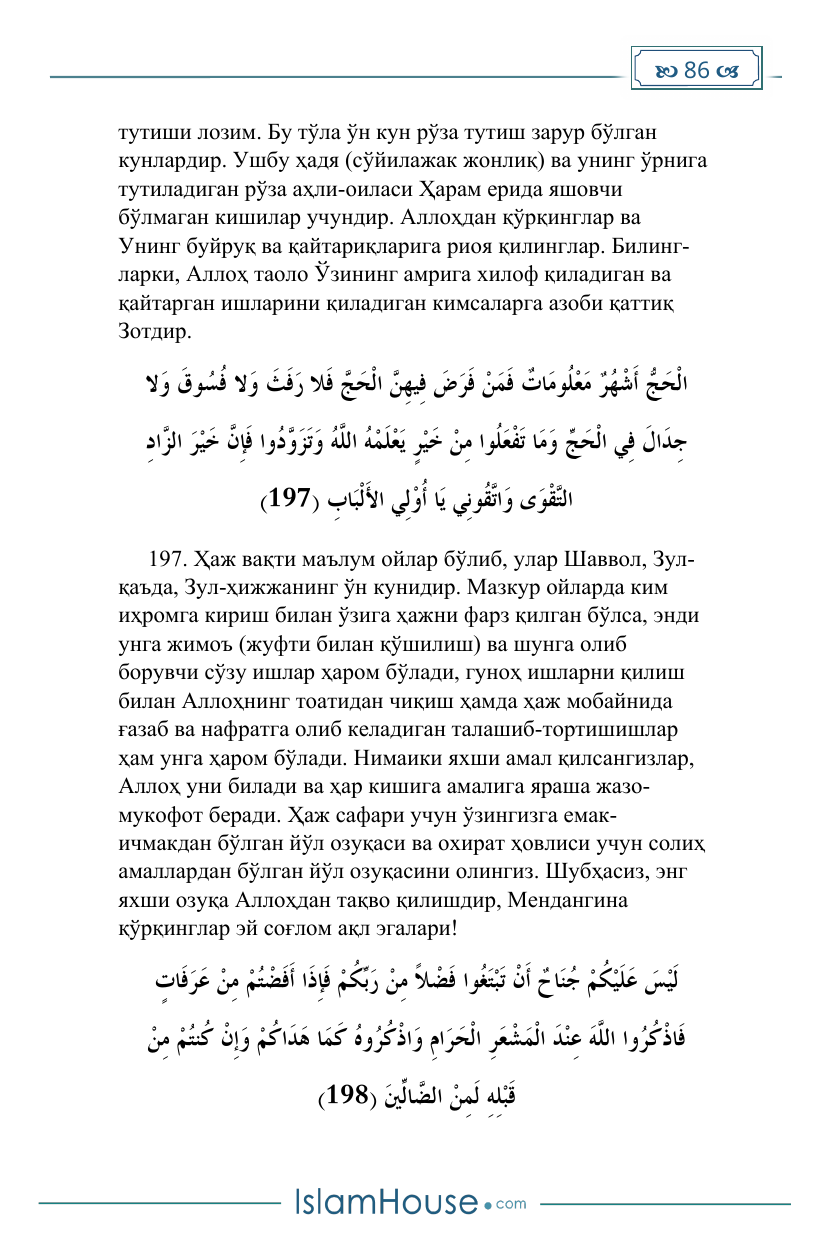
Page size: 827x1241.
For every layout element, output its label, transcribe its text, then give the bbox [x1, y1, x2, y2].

text لَيْسَ عَلَيْكُمْ جُنَاحٌ أَنْ تَبْتَغُوا فَضْلاً مِنْ رَبِّكُمْ فَإِذَا أَفَضْتُمْ مِنْ عَرَفَاتٍ فَاذْكُرُوا اللَّهَ عِنْدَ الْمَشْعَرِ الْحَرَامِ وَاذْكُرُوهُ كَمَا هَدَاكُمْ وَإِنْ كُنتُمْ مِنْ قَبْلِهِ لَمِنْ الضَّالِّينَ (198) [136, 959, 697, 1120]
picture [31, 1182, 282, 1220]
text الْحَجُّ أَشْهُرٌ مَعْلُومَاتٌ فَمَنْ فَرَضَ فِيهِنَّ الْحَجَّ فَلا رَفَثَ وَلا فُسُوقَ وَلا جِدَالَ فِي الْحَجِّ وَمَا تَفْعَلُوا مِنْ خَيْرٍ يَعْلَمْهُ اللَّهُ وَتَزَوَّدُوا فَإِنَّ خَيْرَ الزَّادِ التَّقْوَى وَاتَّقُونِي يَا أُوْلِي الأَلْبَابِ (197) [136, 362, 697, 523]
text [118, 118, 709, 343]
picture [288, 1183, 791, 1221]
text 197. Ҳаж вақти маълум ойлар бўлиб, улар Шаввол, Зул-қаъда, Зул-ҳижжанинг ўн кунидир. Мазкур ойларда ким иҳромга кириш билан ўзига ҳажни фарз қилган бўлса, энди унга жимоъ (жуфти билан қўшилиш) ва шунга олиб борувчи сўзу ишлар ҳаром бўлади, гуноҳ ишларни қилиш билан Аллоҳнинг тоатидан чиқиш ҳамда ҳаж мобайнида ғазаб ва нафратга олиб келадиган талашиб-тортишишлар ҳам унга ҳаром бўлади. Нимаики яхши амал қилсангизлар, Аллоҳ уни билади ва ҳар кишига амалига яраша жазо-мукофот беради. Ҳаж сафари учун ўзингизга емак-ичмакдан бўлган йўл озуқаси ва охират ҳовлиси учун солиҳ амаллардан бўлган йўл озуқасини олингиз. Шубҳасиз, энг яхши озуқа Аллоҳдан тақво қилишдир, Мендангина қўрқинглар эй соғлом ақл эгалари! [118, 545, 709, 941]
